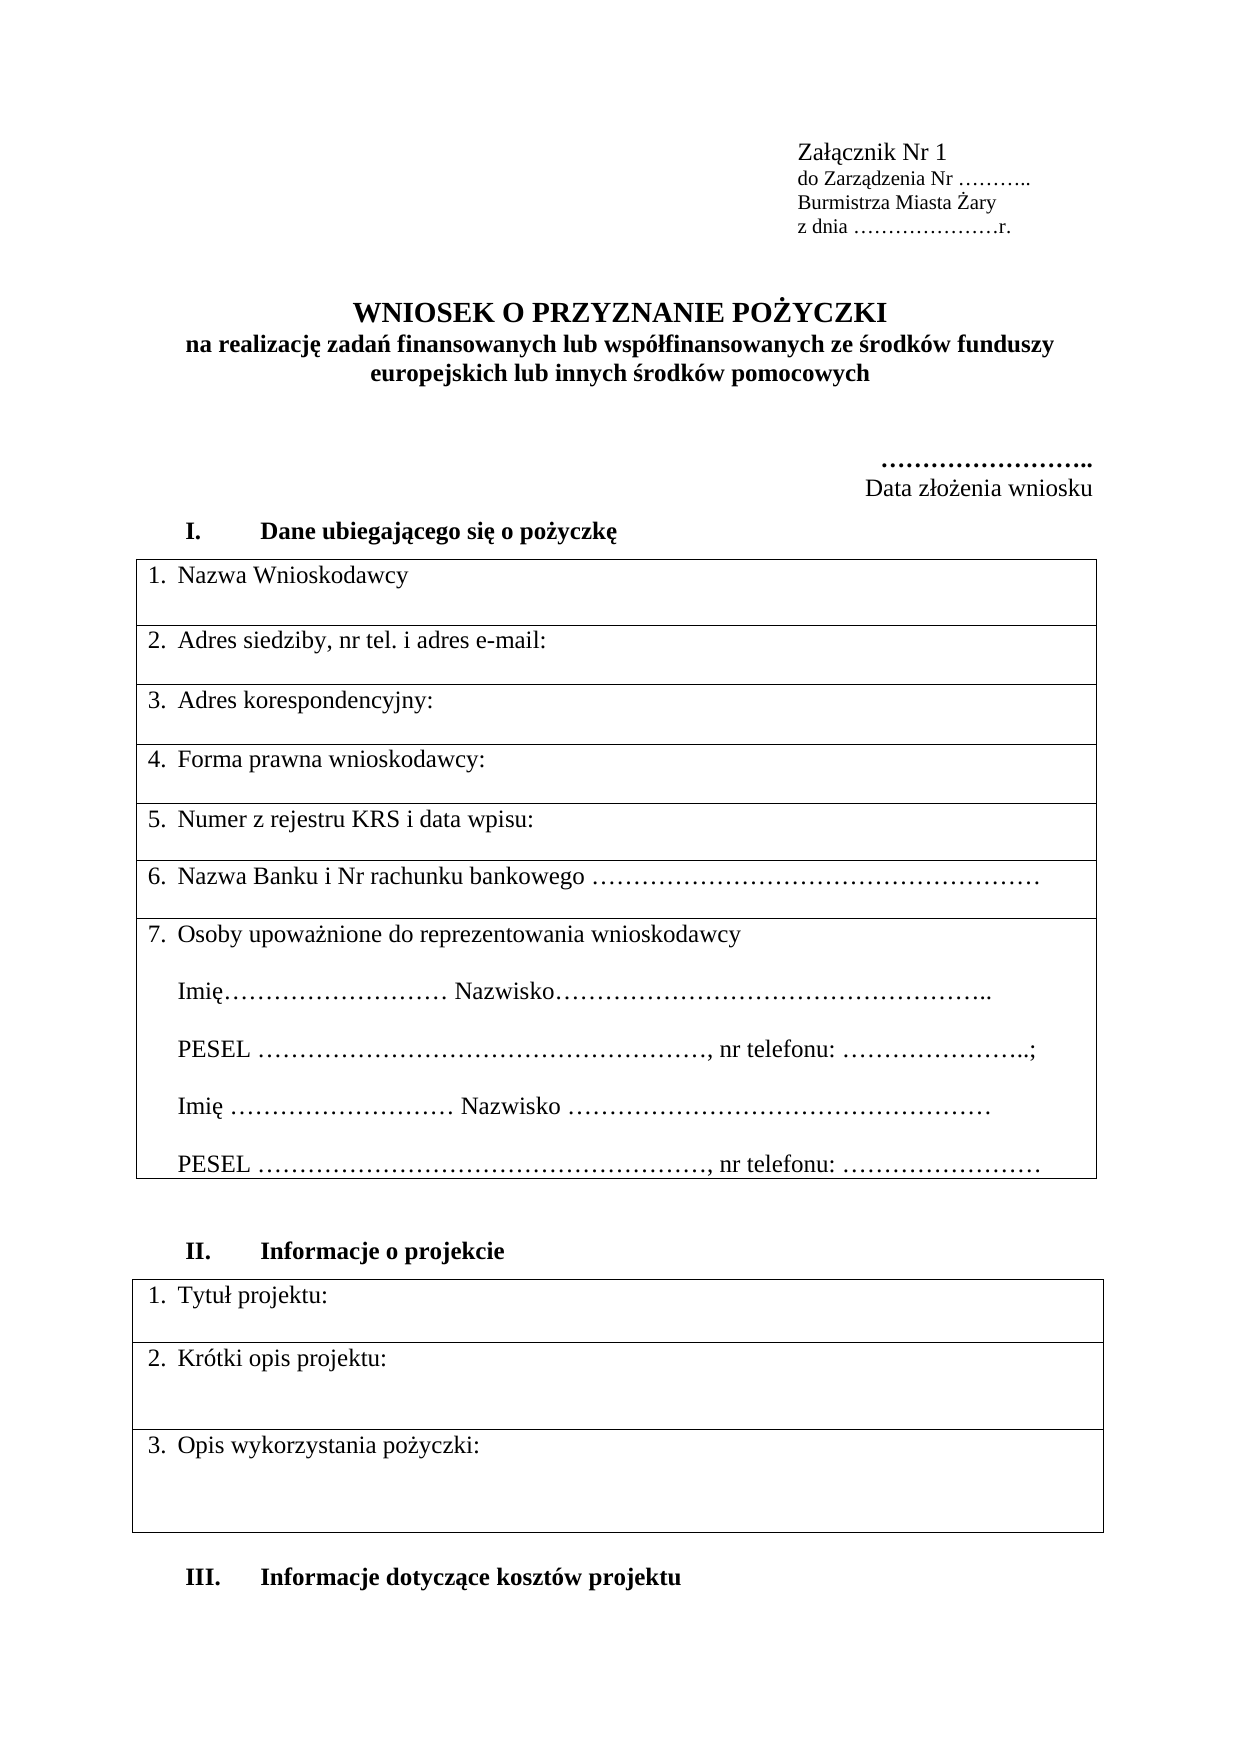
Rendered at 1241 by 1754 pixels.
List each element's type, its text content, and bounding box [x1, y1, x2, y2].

table_header Nazwa Wnioskodawcy [137, 560, 1096, 624]
list Dane ubiegającego się o pożyczkę [185, 516, 1092, 544]
table_cell Adres siedziby, nr tel. i adres e-mail: [137, 626, 1096, 684]
table_cell Numer z rejestru KRS i data wpisu: [137, 804, 1096, 860]
text …………………….. [148, 444, 1092, 473]
table_cell Forma prawna wnioskodawcy: [137, 745, 1096, 803]
text z dnia …………………r. [797, 214, 1092, 238]
text Burmistrza Miasta Żary [797, 190, 1092, 214]
text do Zarządzenia Nr ……….. [797, 166, 1092, 190]
table_cell Krótki opis projektu: [133, 1343, 1103, 1429]
list Informacje o projekcie [185, 1236, 1092, 1265]
text WNIOSEK O PRZYZNANIE POŻYCZKI [148, 295, 1092, 329]
text Data złożenia wniosku [148, 473, 1092, 501]
table_cell Nazwa Banku i Nr rachunku bankowego ……………………………………………… [137, 861, 1096, 918]
table_cell Opis wykorzystania pożyczki: [133, 1430, 1103, 1532]
list Informacje dotyczące kosztów projektu [185, 1562, 1092, 1591]
text Załącznik Nr 1 [797, 137, 1092, 166]
table_cell Osoby upoważnione do reprezentowania wnioskodawcy Imię……………………… Nazwisko…………………………………………….. PESEL ………………………………………………, nr telefonu: …………………..; Imię ……………………… Nazwisko …………………………………………… PESEL ………………………………………………, nr telefonu: …………………… [137, 919, 1096, 1177]
text na realizację zadań finansowanych lub współfinansowanych ze środków funduszy europejskich lub innych środków pomocowych [148, 329, 1092, 386]
table_header Tytuł projektu: [133, 1280, 1103, 1342]
table_cell Adres korespondencyjny: [137, 685, 1096, 743]
